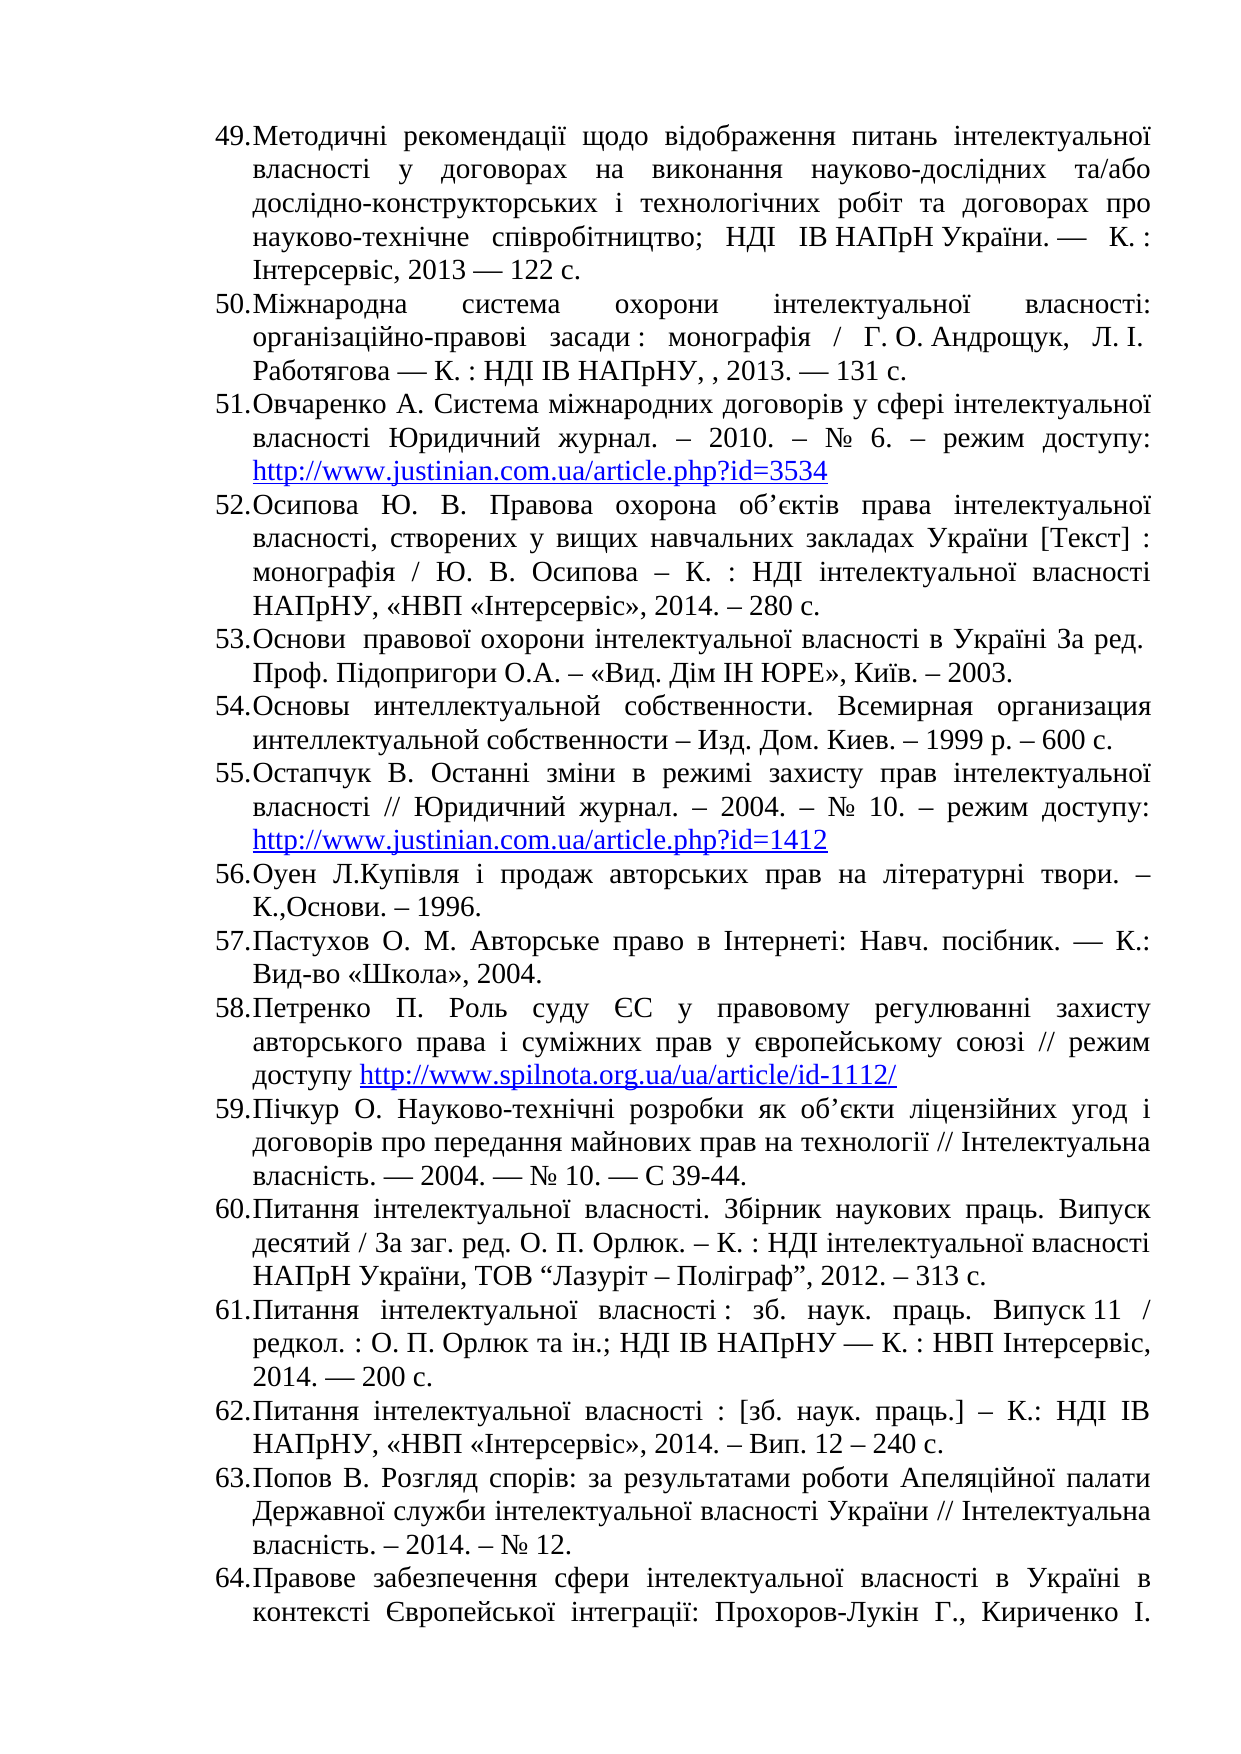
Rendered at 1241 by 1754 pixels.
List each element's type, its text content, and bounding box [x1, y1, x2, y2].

list Питання інтелектуальної власності : зб. наук. праць. Випуск 11 / редкол. : О. П. Орлюк та ін.; НДІ ІВ НАПрНУ — К. : НВП Інтерсервіс, 2014. — 200 с. [215, 1292, 1152, 1393]
list Овчаренко А. Система міжнародних договорів у сфері інтелектуальної власності Юридичний журнал. – 2010. – № 6. – режим доступу: http://www.justinian.com.ua/article.php?id=3534 [215, 386, 1152, 487]
list Питання інтелектуальної власності. Збірник наукових праць. Випуск десятий / За заг. ред. О. П. Орлюк. – К. : НДІ інтелектуальної власності НАПрН України, ТОВ “Лазуріт – Поліграф”, 2012. – 313 с. [215, 1191, 1152, 1292]
list Основи правової охорони інтелектуальної власності в Україні За ред. Проф. Підопригори О.А. – «Вид. Дім ІН ЮРЕ», Київ. – 2003. [215, 621, 1152, 688]
list Пічкур О. Науково-технічні розробки як об’єкти ліцензійних угод і договорів про передання майнових прав на технології // Інтелектуальна власність. — 2004. — № 10. — С 39-44. [215, 1091, 1152, 1191]
list Міжнародна система охорони інтелектуальної власності: організаційно-правові засади : монографія / Г. О. Андрощук, Л. І. Работягова — К. : НДІ ІВ НАПрНУ, , 2013. — 131 с. [215, 286, 1152, 386]
list Питання інтелектуальної власності : [зб. наук. праць.] – К.: НДІ ІВ НАПрНУ, «НВП «Інтерсервіс», 2014. – Вип. 12 – 240 с. [215, 1393, 1152, 1460]
list Пастухов О. М. Авторське право в Інтернеті: Навч. посібник. — К.: Вид-во «Школа», 2004. [215, 923, 1152, 990]
list Основы интеллектуальной собственности. Всемирная организация интеллектуальной собственности – Изд. Дом. Киев. – 1999 р. – 600 с. [215, 688, 1152, 755]
list Остапчук В. Останні зміни в режимі захисту прав інтелектуальної власності // Юридичний журнал. – 2004. – № 10. – режим доступу: http://www.justinian.com.ua/article.php?id=1412 [215, 755, 1152, 856]
list Осипова Ю. В. Правова охорона об’єктів права інтелектуальної власності, створених у вищих навчальних закладах України [Текст] : монографія / Ю. В. Осипова – К. : НДІ інтелектуальної власності НАПрНУ, «НВП «Інтерсервіс», 2014. – 280 с. [215, 487, 1152, 621]
list Методичні рекомендації щодо відображення питань інтелектуальної власності у договорах на виконання науково-дослідних та/або дослідно-конструкторських і технологічних робіт та договорах про науково-технічне співробітництво; НДІ ІВ НАПрН України. — К. : Інтерсервіс, 2013 — 122 с. [215, 118, 1152, 286]
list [215, 1560, 1152, 1627]
list Петренко П. Роль суду ЄС у правовому регулюванні захисту авторського права і суміжних прав у європейському союзі // режим доступу http://www.spilnota.org.ua/ua/article/id-1112/ [215, 990, 1152, 1091]
list Оуен Л.Купівля і продаж авторських прав на літературні твори. – К.,Основи. – 1996. [215, 856, 1152, 923]
list Попов В. Розгляд спорів: за результатами роботи Апеляційної палати Державної служби інтелектуальної власності України // Інтелектуальна власність. – 2014. – № 12. [215, 1460, 1152, 1560]
